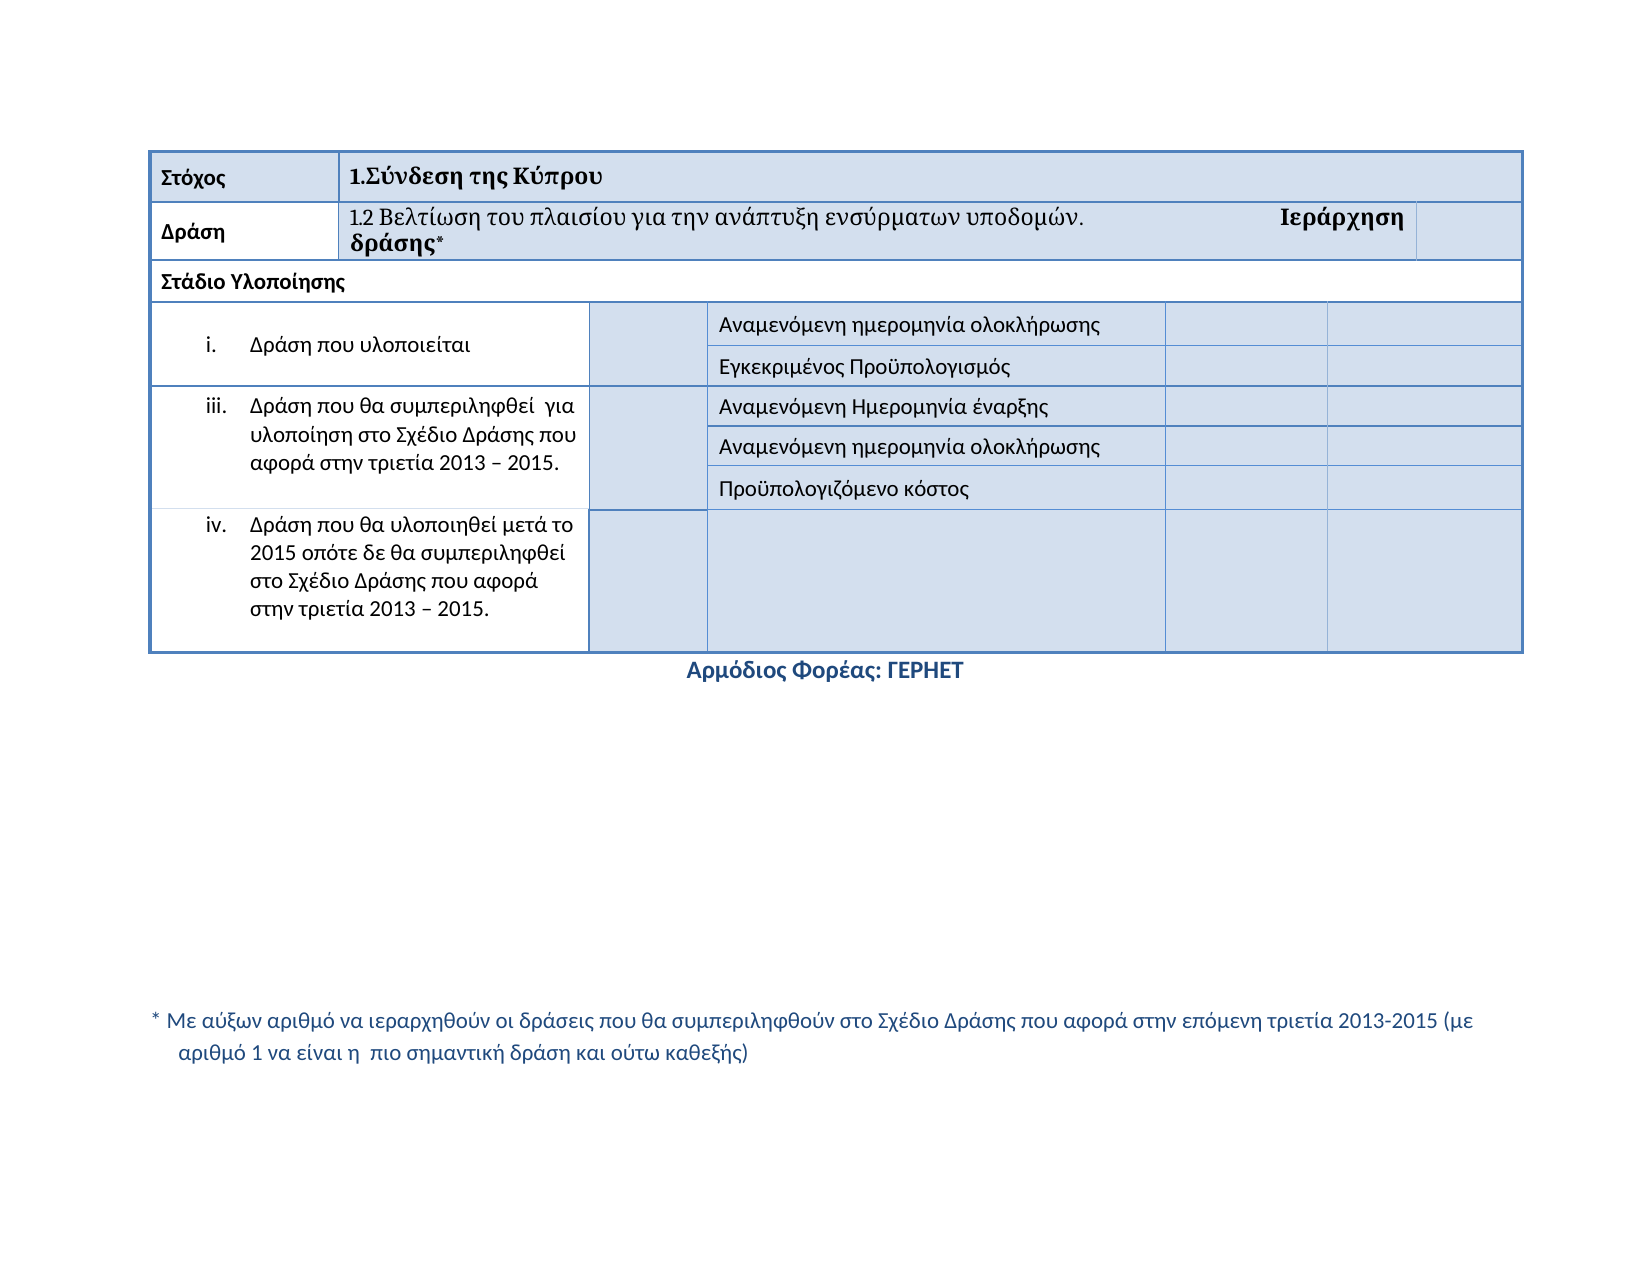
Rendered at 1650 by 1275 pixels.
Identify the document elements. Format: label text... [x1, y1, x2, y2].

table_cell [590, 511, 707, 651]
table_cell [1328, 346, 1521, 385]
table_cell Στάδιο Υλοποίησης [152, 261, 1521, 301]
table_cell Δράση που θα υλοποιηθεί μετά το 2015 οπότε δε θα συμπεριληφθεί στο Σχέδιο Δράσης που αφορά στην τριετία 2013 – 2015. [152, 509, 588, 651]
table_cell Προϋπολογιζόμενο κόστος [708, 466, 1165, 508]
table_cell [708, 510, 1165, 651]
table_cell [1166, 346, 1327, 385]
table_cell [1328, 427, 1521, 465]
table_cell [1166, 387, 1327, 425]
text Αρμόδιος Φορέας: ΓΕΡΗΕΤ [150, 654, 1500, 684]
table_cell Δράση [152, 203, 338, 259]
table_header 1.Σύνδεση της Κύπρου [340, 153, 1521, 201]
table_cell [590, 303, 707, 385]
table_cell [1417, 203, 1521, 259]
table_cell Δράση που υλοποιείται [152, 303, 589, 385]
table_cell Αναμενόμενη ημερομηνία ολοκλήρωσης [708, 427, 1165, 465]
table_header Στόχος [152, 153, 338, 201]
table_cell Αναμενόμενη Ημερομηνία έναρξης [708, 387, 1165, 425]
table_cell [590, 387, 707, 508]
table_cell [1328, 303, 1521, 344]
table_cell Δράση που θα συμπεριληφθεί για υλοποίηση στο Σχέδιο Δράσης που αφορά στην τριετία 2013 – 2015. [152, 387, 589, 508]
table_cell Εγκεκριμένος Προϋπολογισμός [708, 346, 1165, 385]
table_cell [1328, 510, 1521, 651]
table_cell [1166, 510, 1327, 651]
table_cell [1328, 387, 1521, 425]
table_cell [1166, 427, 1327, 465]
table_cell [1166, 466, 1327, 508]
table_cell [1328, 466, 1521, 508]
table_cell [1166, 303, 1327, 344]
table_cell Αναμενόμενη ημερομηνία ολοκλήρωσης [708, 303, 1165, 344]
table_cell 1.2 Βελτίωση του πλαισίου για την ανάπτυξη ενσύρματων υποδομών. Ιεράρχηση δράσης* [339, 203, 1416, 259]
